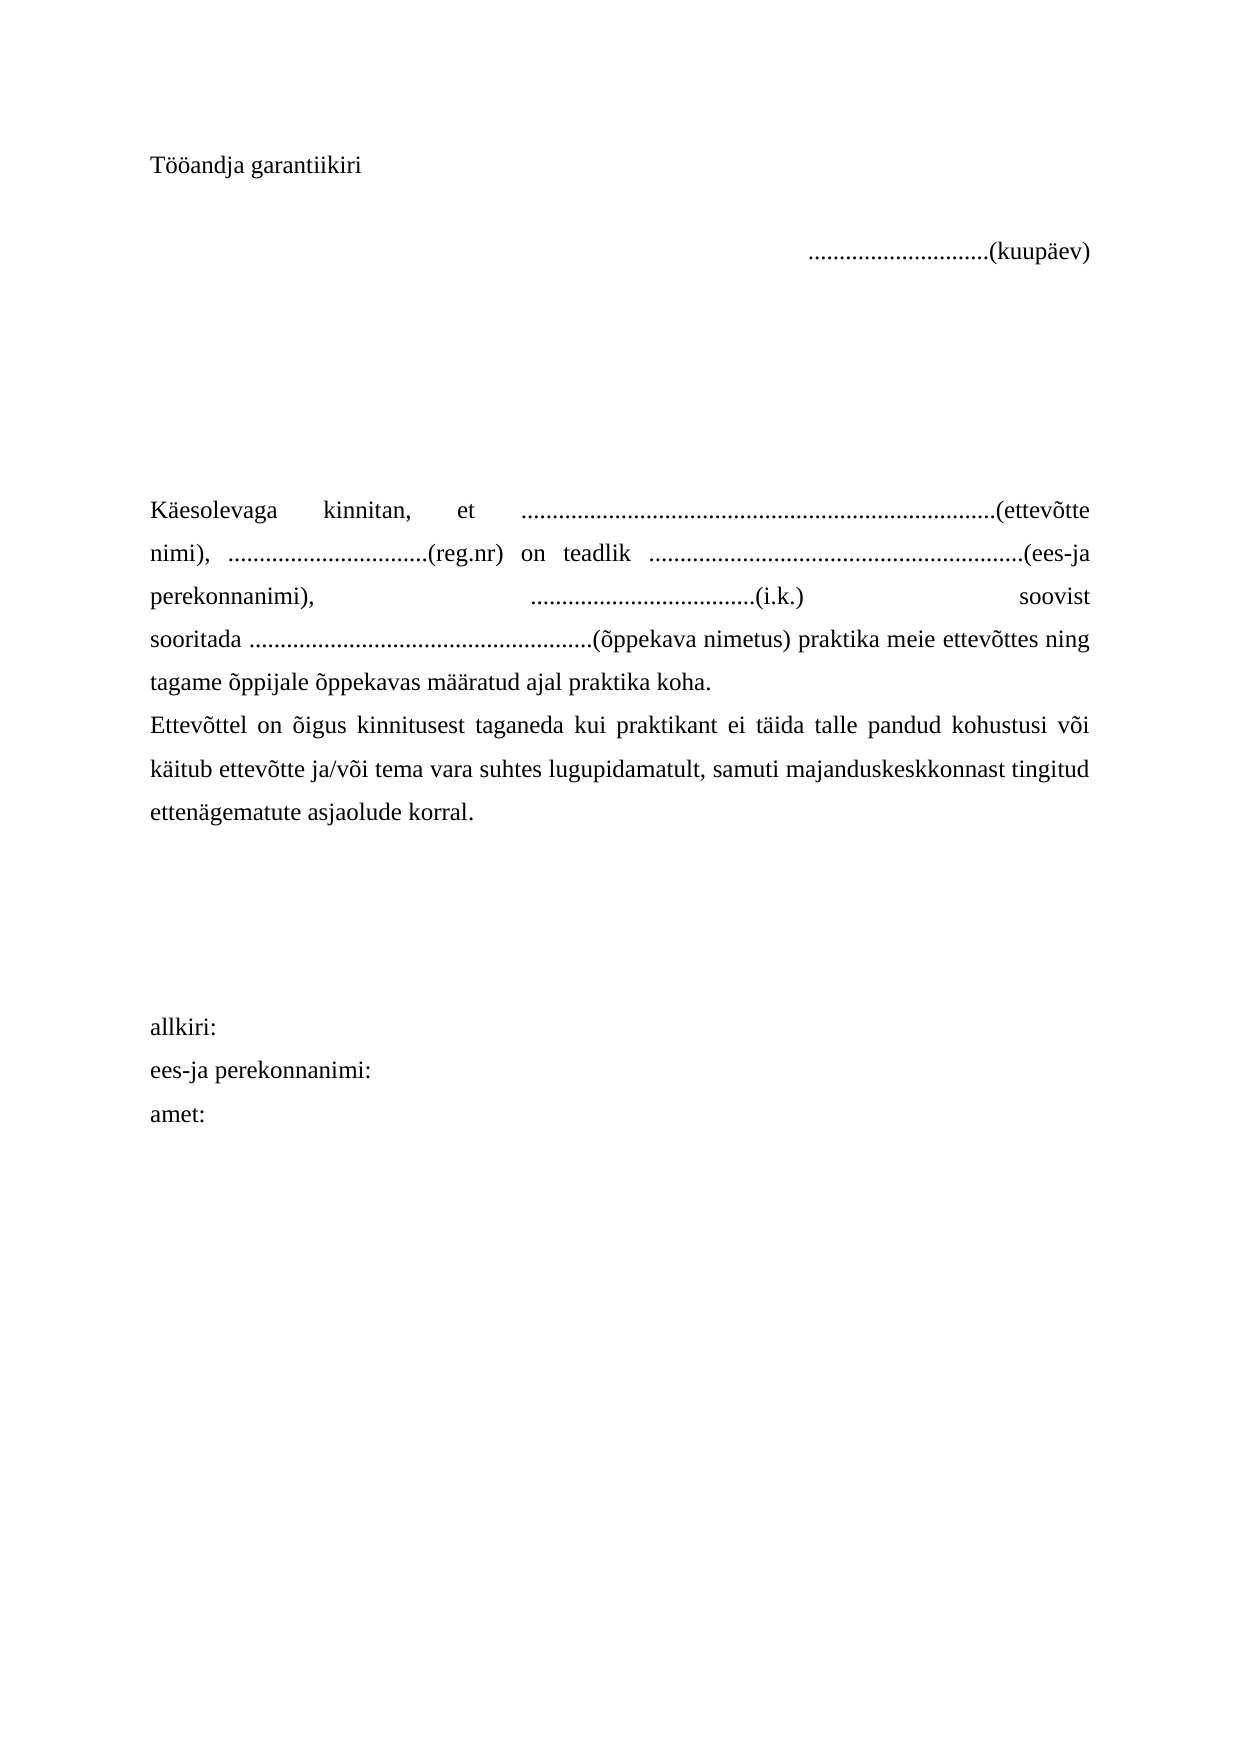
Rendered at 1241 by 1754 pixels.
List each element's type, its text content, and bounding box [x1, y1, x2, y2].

text Käesolevaga kinnitan, et ............................................................................(ettevõtte nimi), ................................(reg.nr) on teadlik ............................................................(ees-ja perekonnanimi), ....................................(i.k.) soovist sooritada .......................................................(õppekava nimetus) praktika meie ettevõttes ning tagame õppijale õppekavas määratud ajal praktika koha. [150, 495, 1090, 696]
text Tööandja garantiikiri [150, 150, 1090, 179]
text amet: [150, 1099, 1090, 1127]
text Ettevõttel on õigus kinnitusest taganeda kui praktikant ei täida talle pandud kohustusi või käitub ettevõtte ja/või tema vara suhtes lugupidamatult, samuti majanduskeskkonnast tingitud ettenägematute asjaolude korral. [150, 711, 1090, 826]
text .............................(kuupäev) [150, 236, 1090, 265]
text ees-ja perekonnanimi: [150, 1056, 1090, 1084]
text allkiri: [150, 1012, 1090, 1041]
